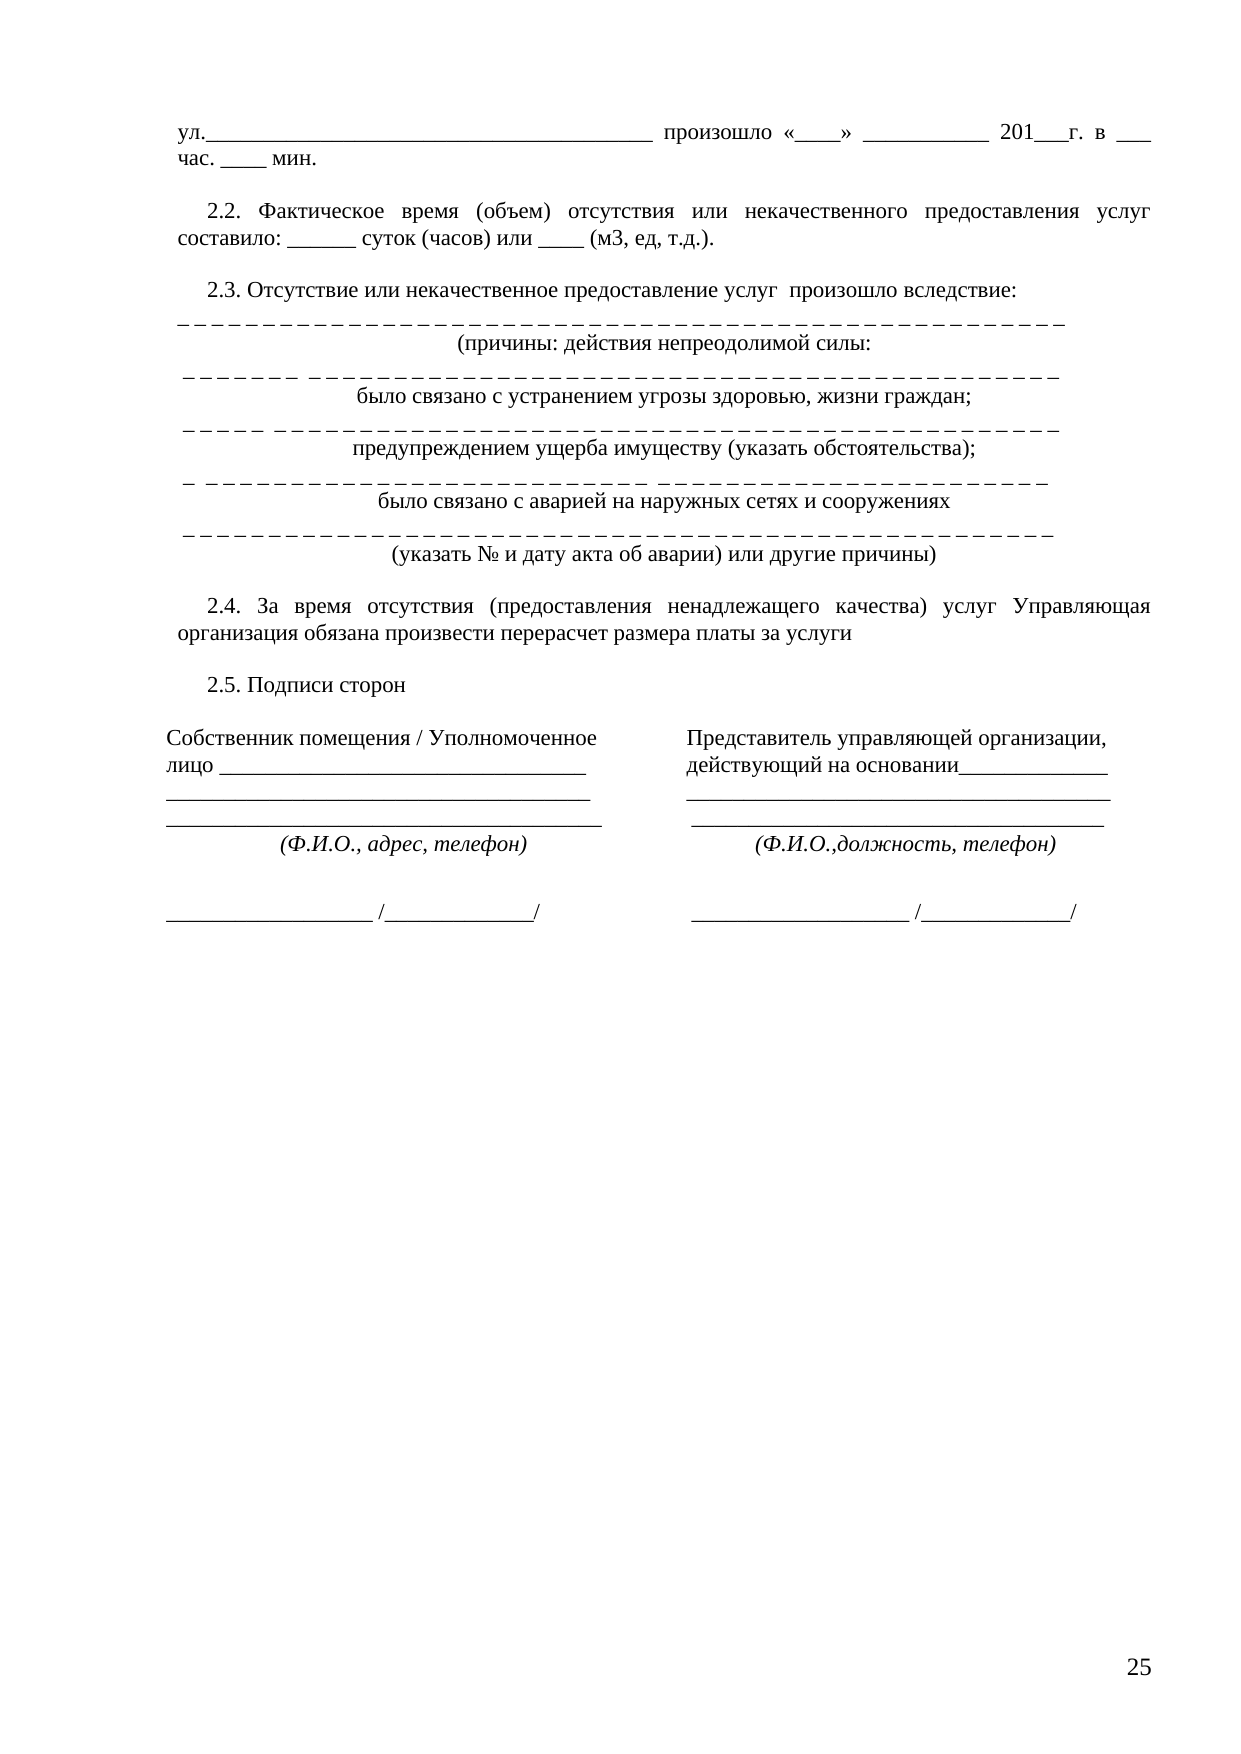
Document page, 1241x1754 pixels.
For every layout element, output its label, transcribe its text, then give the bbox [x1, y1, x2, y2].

text 2.2. Фактическое время (объем) отсутствия или некачественного предоставления услуг составило: ______ суток (часов) или ____ (м3, ед, т.д.). [177, 197, 1152, 250]
text _ _ _ _ _ _ _ _ _ _ _ _ _ _ _ _ _ _ _ _ _ _ _ _ _ _ _ _ _ _ _ _ _ _ _ _ _ _ _ _ _ _ _ _ _ _ _ _ _ _ _ [177, 513, 1152, 540]
table_header Собственник помещения / Уполномоченное лицо ________________________________ _____________________________________ ______________________________________ (Ф.И.О., адрес, телефон) [155, 724, 652, 898]
text 2.5. Подписи сторон [177, 672, 1152, 698]
text предупреждением ущерба имуществу (указать обстоятельства); [177, 434, 1152, 461]
table_cell __________________ /_____________/ [155, 898, 652, 953]
text было связано с аварией на наружных сетях и сооружениях [177, 487, 1152, 513]
table_header Представитель управляющей организации, действующий на основании_____________ _____________________________________ ____________________________________ (Ф.И.О.,должность, телефон) [653, 724, 1159, 898]
text _ _ _ _ _ _ _ _ _ _ _ _ _ _ _ _ _ _ _ _ _ _ _ _ _ _ _ _ _ _ _ _ _ _ _ _ _ _ _ _ _ _ _ _ _ _ _ _ _ _ [177, 461, 1152, 487]
text было связано с устранением угрозы здоровью, жизни граждан; [177, 382, 1152, 408]
text (указать № и дату акта об аварии) или другие причины) [177, 540, 1152, 566]
text (причины: действия непреодолимой силы: [177, 329, 1152, 355]
text _ _ _ _ _ _ _ _ _ _ _ _ _ _ _ _ _ _ _ _ _ _ _ _ _ _ _ _ _ _ _ _ _ _ _ _ _ _ _ _ _ _ _ _ _ _ _ _ _ _ _ [177, 408, 1152, 434]
text _ _ _ _ _ _ _ _ _ _ _ _ _ _ _ _ _ _ _ _ _ _ _ _ _ _ _ _ _ _ _ _ _ _ _ _ _ _ _ _ _ _ _ _ _ _ _ _ _ _ _ [177, 355, 1152, 382]
table_cell ___________________ /_____________/ [653, 898, 1159, 953]
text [177, 118, 1152, 171]
text 2.4. За время отсутствия (предоставления ненадлежащего качества) услуг Управляющая организация обязана произвести перерасчет размера платы за услуги [177, 592, 1152, 645]
text 2.3. Отсутствие или некачественное предоставление услуг произошло вследствие: [177, 276, 1152, 303]
text _ _ _ _ _ _ _ _ _ _ _ _ _ _ _ _ _ _ _ _ _ _ _ _ _ _ _ _ _ _ _ _ _ _ _ _ _ _ _ _ _ _ _ _ _ _ _ _ _ _ _ _ [177, 303, 1152, 329]
